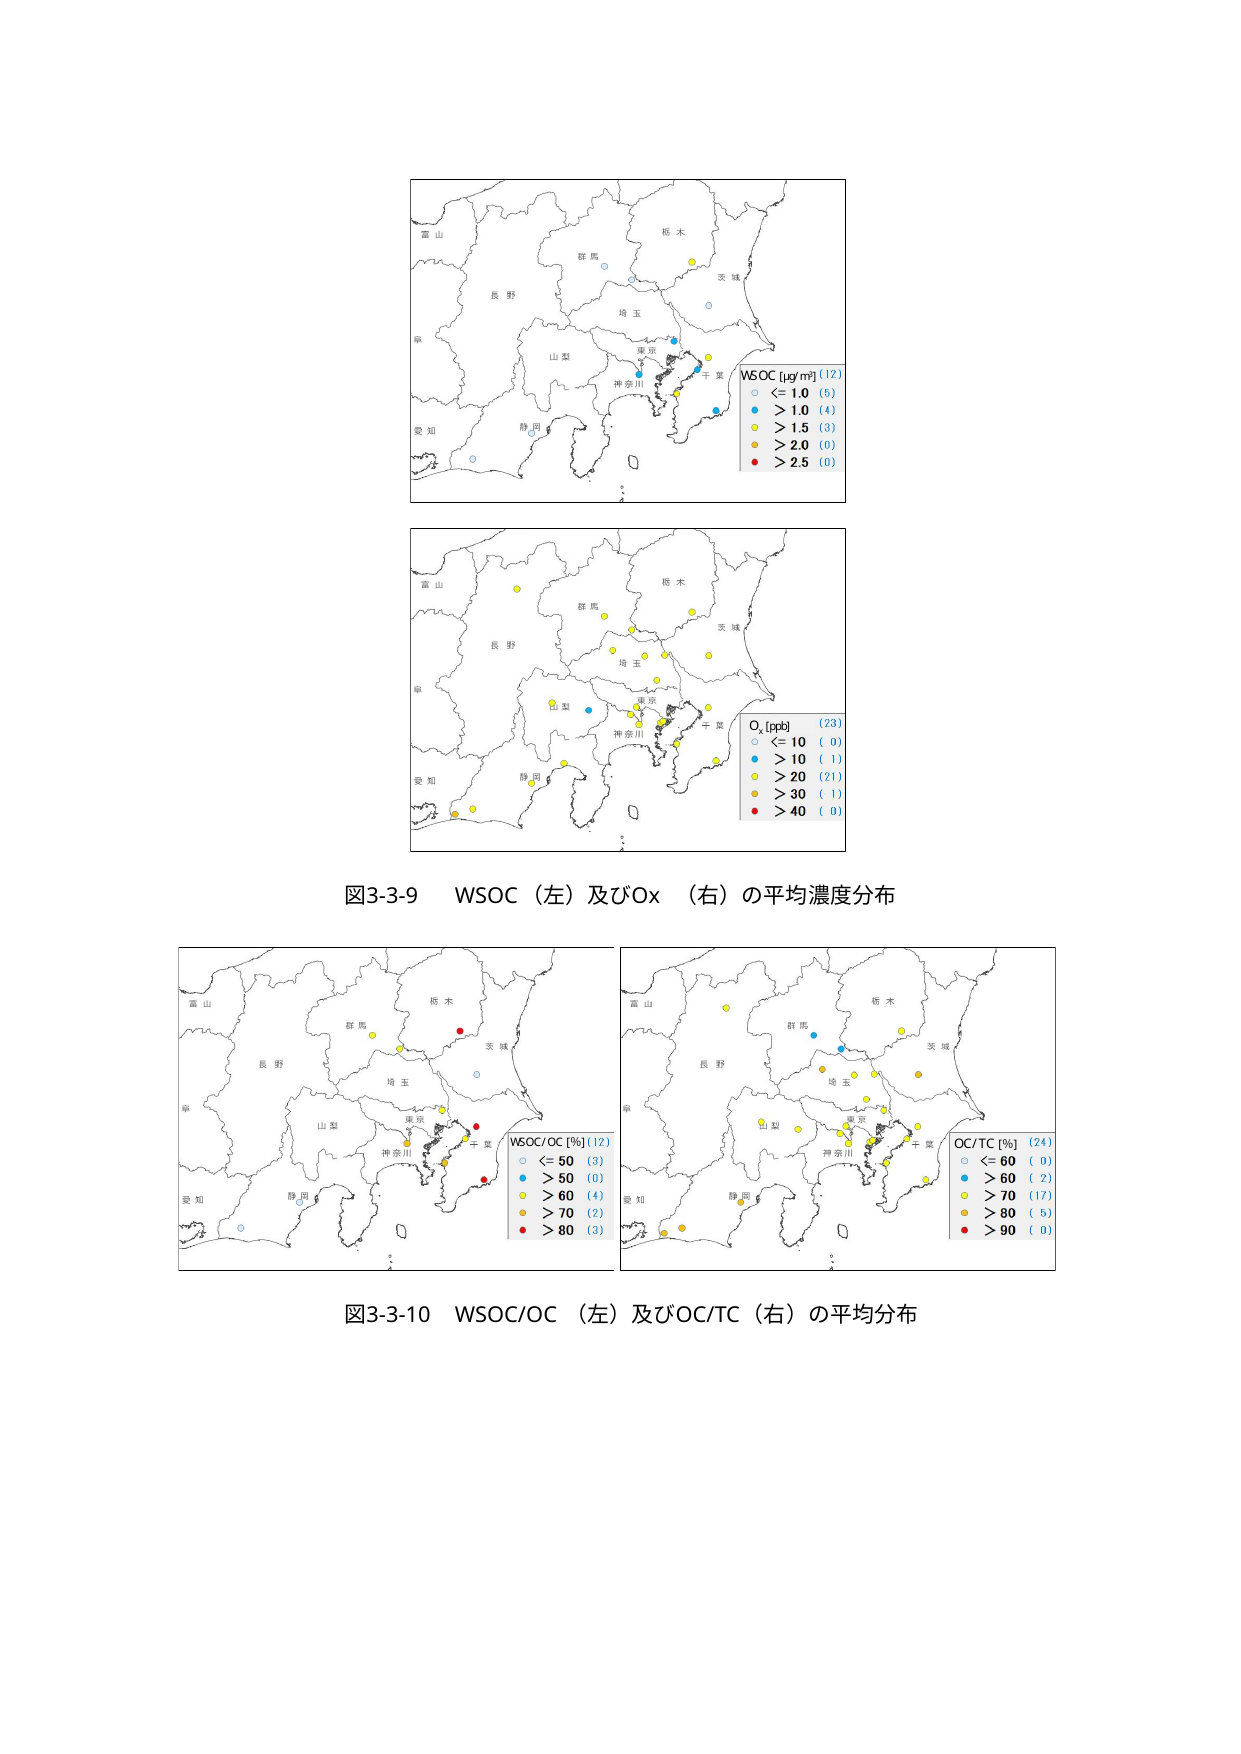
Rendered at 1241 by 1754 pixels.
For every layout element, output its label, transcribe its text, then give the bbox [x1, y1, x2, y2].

text 図3-3-10 WSOC/OC（左）及びOC/TC（右）の平均分布 [179, 1296, 1062, 1331]
text 図3-3-9 WSOC（左）及びOx（右）の平均濃度分布 [178, 877, 1062, 912]
